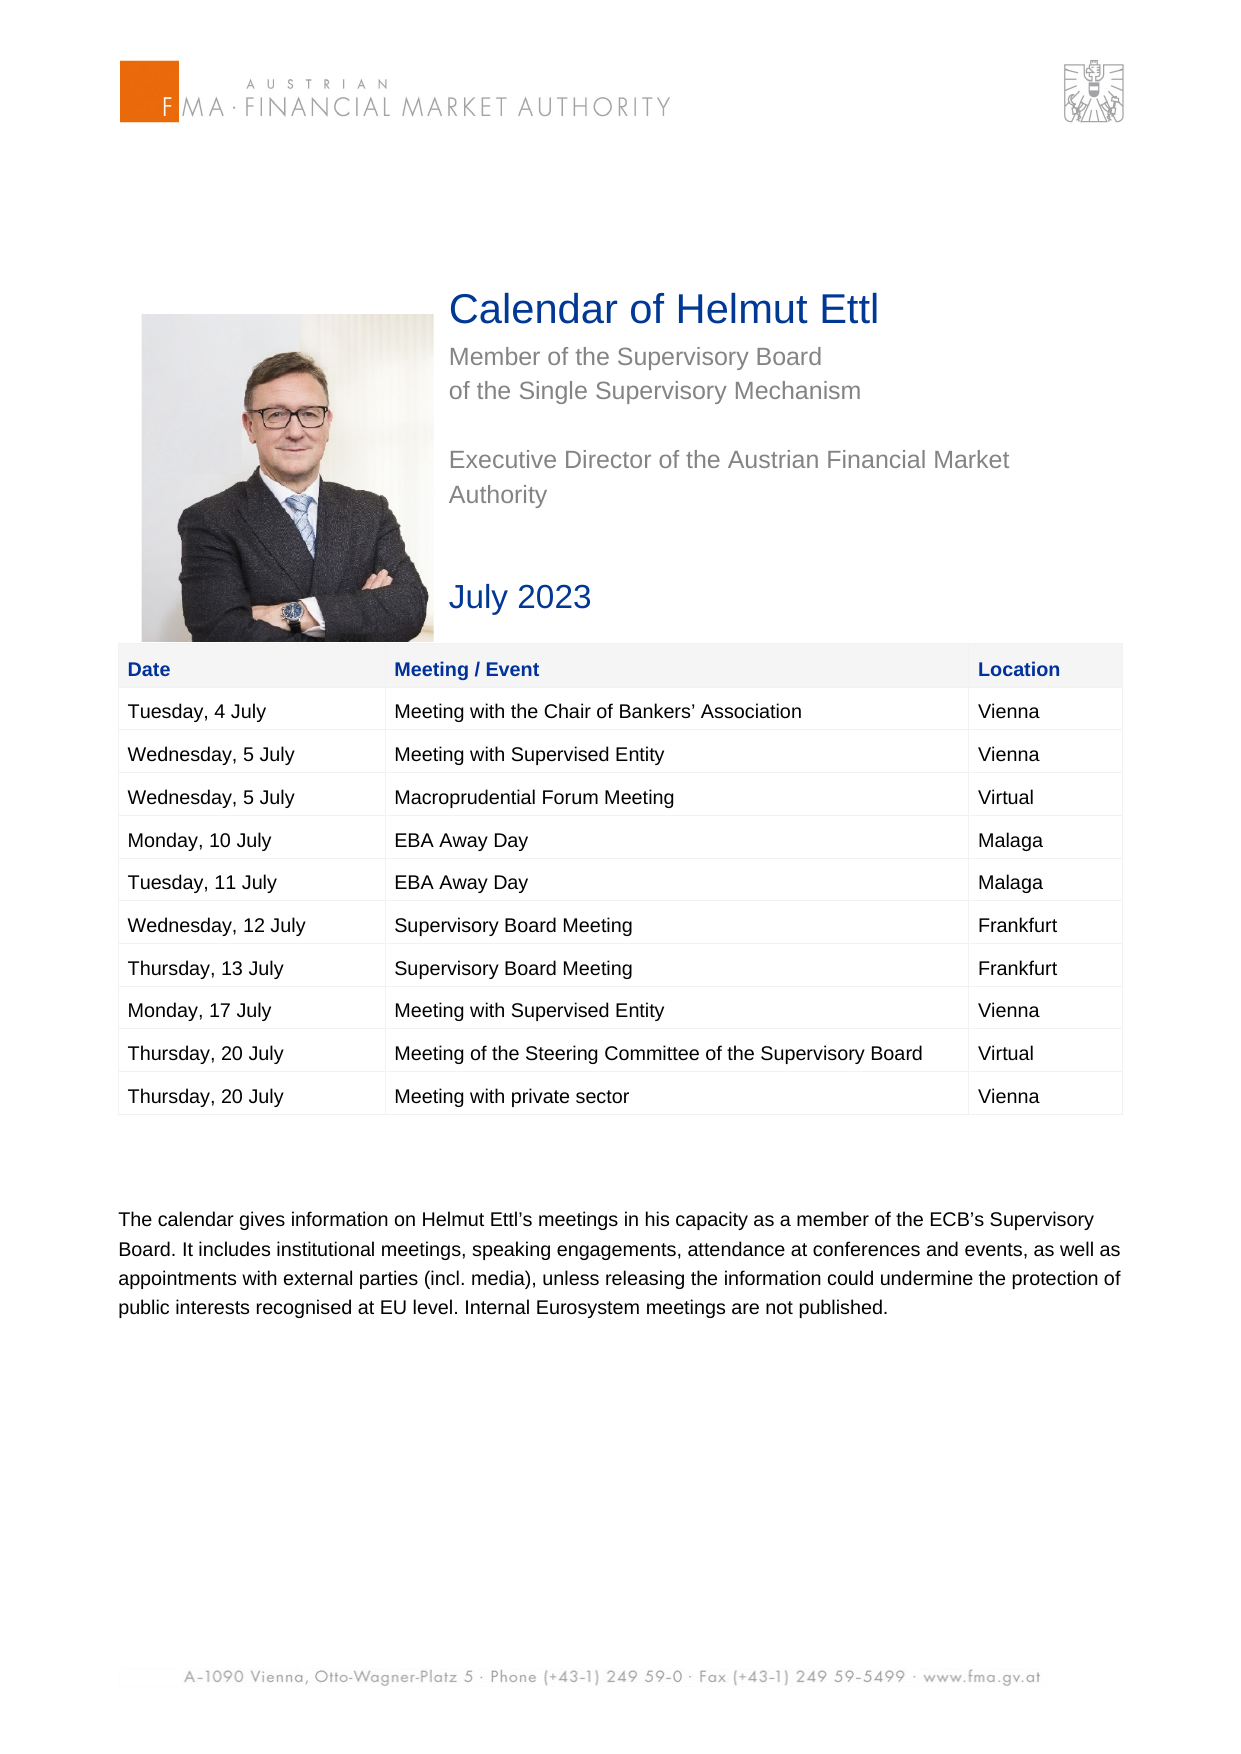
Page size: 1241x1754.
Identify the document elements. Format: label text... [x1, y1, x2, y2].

table_cell Thursday, 20 July [119, 1072, 385, 1114]
table_cell Vienna [969, 1072, 1122, 1114]
table_cell EBA Away Day [386, 859, 968, 900]
table_header Location [969, 644, 1122, 687]
table_cell Vienna [969, 688, 1122, 729]
table_cell Supervisory Board Meeting [386, 901, 968, 943]
table_cell Wednesday, 12 July [119, 901, 385, 943]
table_cell Macroprudential Forum Meeting [386, 773, 968, 815]
table_cell Monday, 10 July [119, 816, 385, 857]
picture [118, 58, 1125, 124]
table_cell Meeting with private sector [386, 1072, 968, 1114]
table_header Meeting / Event [386, 644, 968, 687]
table_cell Malaga [969, 816, 1122, 857]
table_cell Thursday, 20 July [119, 1029, 385, 1071]
table_cell Tuesday, 11 July [119, 859, 385, 900]
table_cell Virtual [969, 1029, 1122, 1071]
table_cell Wednesday, 5 July [119, 773, 385, 815]
table_cell Meeting with Supervised Entity [386, 730, 968, 772]
table_cell Meeting of the Steering Committee of the Supervisory Board [386, 1029, 968, 1071]
table_cell Vienna [969, 730, 1122, 772]
table_cell Frankfurt [969, 944, 1122, 986]
table_header Calendar of Helmut Ettl Member of the Supervisory Board of the Single Supervisory Mechanism Executive Director of the Austrian Financial Market Authority July 2023 [438, 257, 1122, 643]
table_cell Meeting with the Chair of Bankers’ Association [386, 688, 968, 729]
table_cell Vienna [969, 987, 1122, 1028]
table_cell Tuesday, 4 July [119, 688, 385, 729]
table_cell Meeting with Supervised Entity [386, 987, 968, 1028]
table_cell EBA Away Day [386, 816, 968, 857]
table_cell Frankfurt [969, 901, 1122, 943]
text The calendar gives information on Helmut Ettl’s meetings in his capacity as a member of the ECB’s Supervisory Board. It includes institutional meetings, speaking engagements, attendance at conferences and events, as well as appointments with external parties (incl. media), unless releasing the information could undermine the protection of public interests recognised at EU level. Internal Eurosystem meetings are not published. [118, 1202, 1122, 1318]
table_cell Thursday, 13 July [119, 944, 385, 986]
picture [140, 314, 434, 640]
table_cell Wednesday, 5 July [119, 730, 385, 772]
table_cell Supervisory Board Meeting [386, 944, 968, 986]
table_cell Monday, 17 July [119, 987, 385, 1028]
table_header [118, 257, 437, 643]
table_header Date [119, 644, 385, 687]
table_cell Virtual [969, 773, 1122, 815]
picture [118, 1668, 1048, 1687]
table_cell Malaga [969, 859, 1122, 900]
